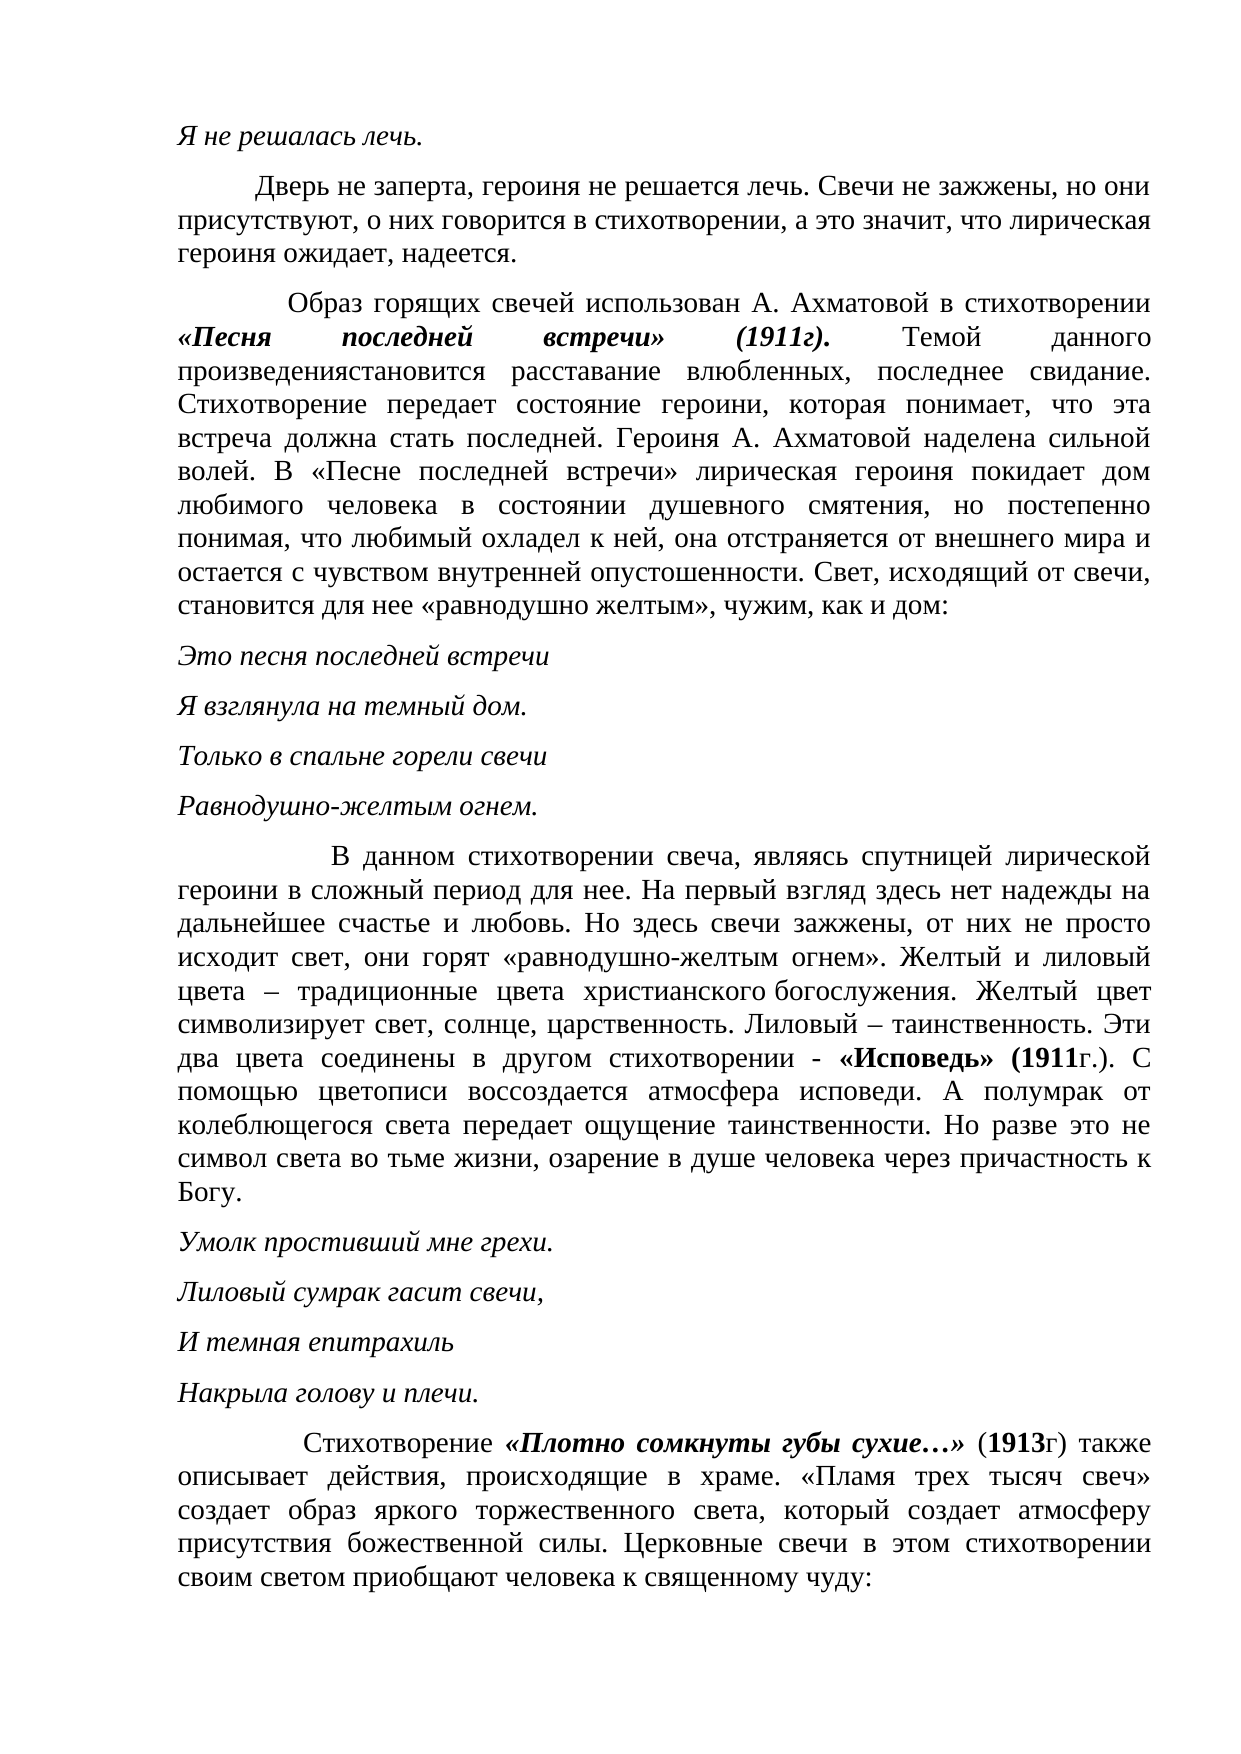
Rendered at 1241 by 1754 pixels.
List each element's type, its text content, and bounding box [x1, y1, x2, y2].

text Стихотворение «Плотно сомкнуты губы сухие…» (1913г) также описывает действия, происходящие в храме. «Пламя трех тысяч свеч» создает образ яркого торжественного света, который создает атмосферу присутствия божественной силы. Церковные свечи в этом стихотворении своим светом приобщают человека к священному чуду: [177, 1425, 1152, 1593]
text Это песня последней встречи [177, 638, 1152, 671]
text Умолк простивший мне грехи. [177, 1224, 1152, 1258]
text Дверь не заперта, героиня не решается лечь. Свечи не зажжены, но они присутствуют, о них говорится в стихотворении, а это значит, что лирическая героиня ожидает, надеется. [177, 168, 1152, 269]
text И темная епитрахиль [177, 1324, 1152, 1358]
text Накрыла голову и плечи. [177, 1375, 1152, 1408]
text Лиловый сумрак гасит свечи, [177, 1274, 1152, 1308]
text В данном стихотворении свеча, являясь спутницей лирической героини в сложный период для нее. На первый взгляд здесь нет надежды на дальнейшее счастье и любовь. Но здесь свечи зажжены, от них не просто исходит свет, они горят «равнодушно-желтым огнем». Желтый и лиловый цвета – традиционные цвета христианского богослужения. Желтый цвет символизирует свет, солнце, царственность. Лиловый – таинственность. Эти два цвета соединены в другом стихотворении - «Исповедь» (1911г.). С помощью цветописи воссоздается атмосфера исповеди. А полумрак от колеблющегося света передает ощущение таинственности. Но разве это не символ света во тьме жизни, озарение в душе человека через причастность к Богу. [177, 838, 1152, 1207]
text Я не решалась лечь. [177, 118, 1152, 152]
text Я взглянула на темный дом. [177, 688, 1152, 721]
text Только в спальне горели свечи [177, 738, 1152, 772]
text Образ горящих свечей использован А. Ахматовой в стихотворении «Песня последней встречи» (1911г). Темой данного произведениястановится расставание влюбленных, последнее свидание. Стихотворение передает состояние героини, которая понимает, что эта встреча должна стать последней. Героиня А. Ахматовой наделена сильной волей. В «Песне последней встречи» лирическая героиня покидает дом любимого человека в состоянии душевного смятения, но постепенно понимая, что любимый охладел к ней, она отстраняется от внешнего мира и остается с чувством внутренней опустошенности. Свет, исходящий от свечи, становится для нее «равнодушно желтым», чужим, как и дом: [177, 286, 1152, 621]
text Равнодушно-желтым огнем. [177, 788, 1152, 822]
